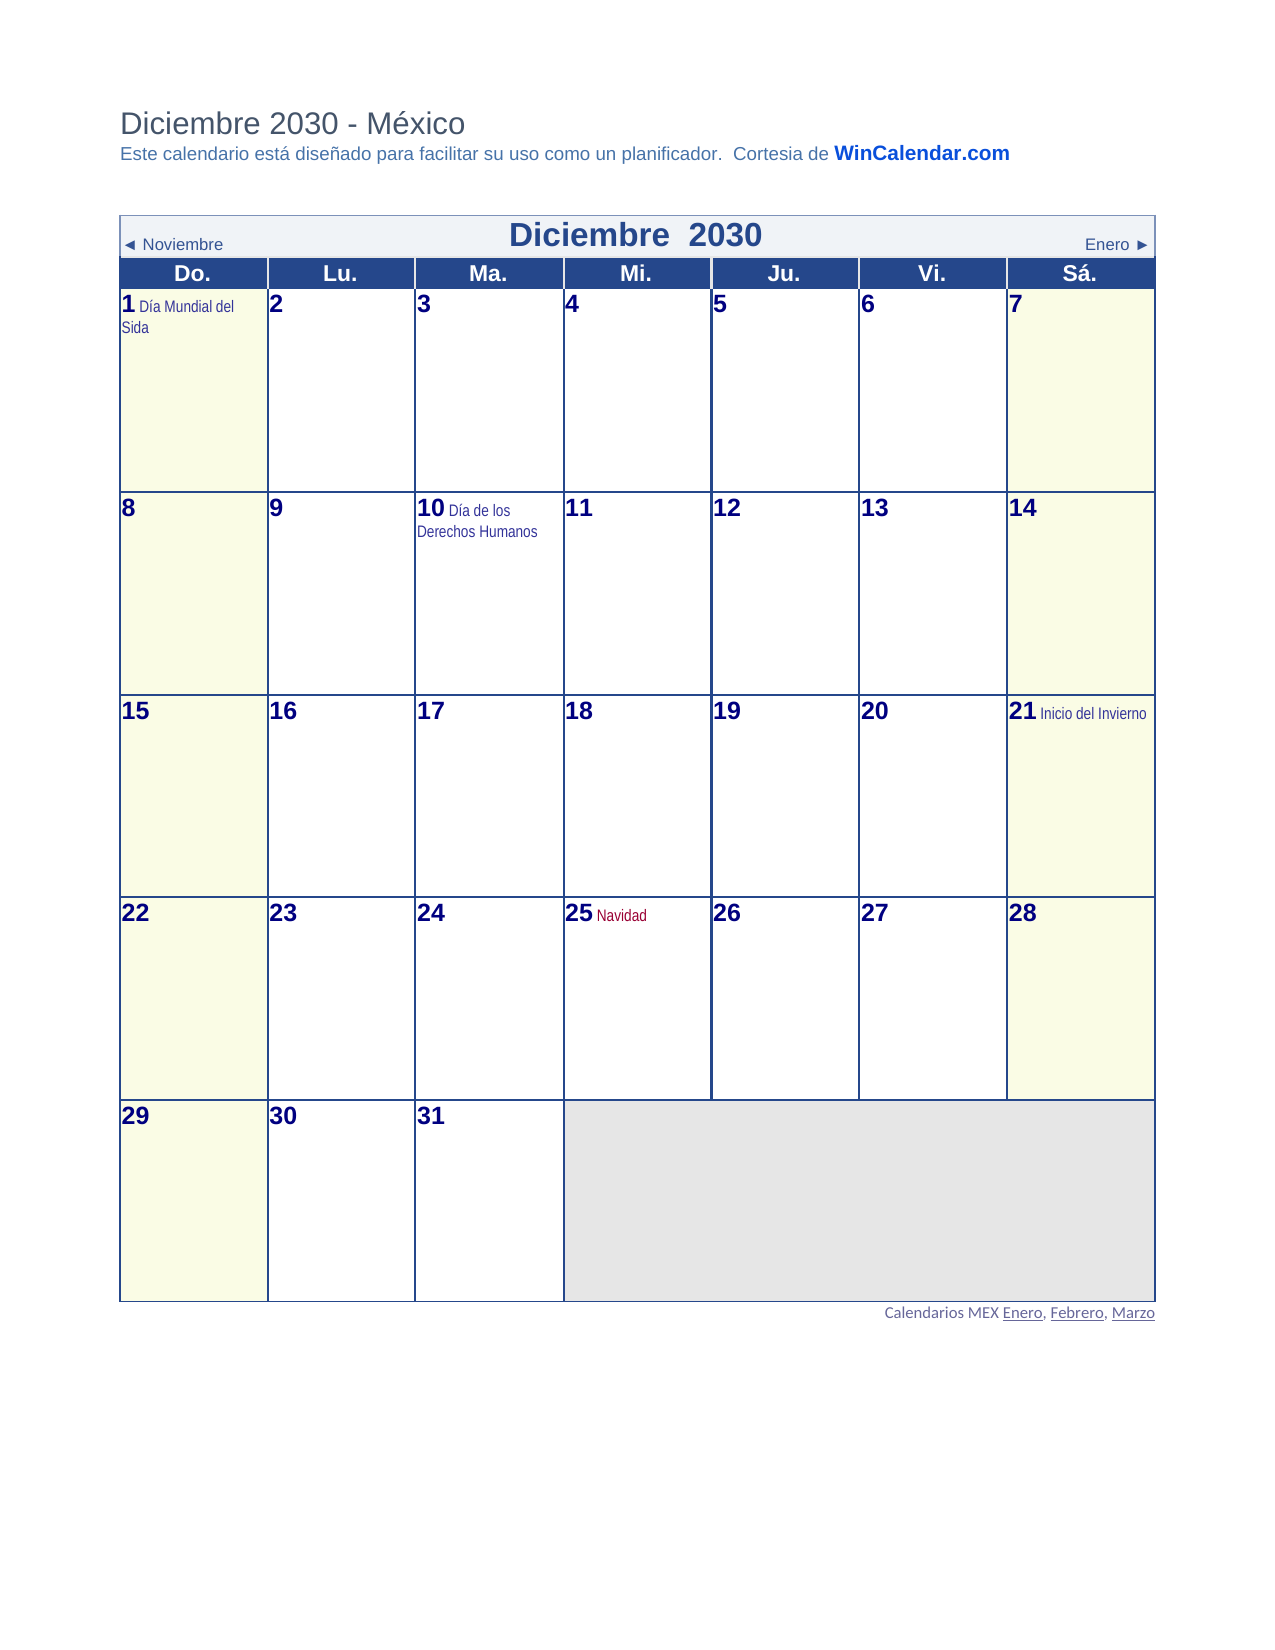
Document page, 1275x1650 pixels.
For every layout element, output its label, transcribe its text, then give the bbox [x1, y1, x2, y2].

table_cell 26 [713, 898, 858, 1099]
table_cell 30 [269, 1101, 414, 1301]
table_cell 31 [416, 1101, 563, 1301]
table_cell 10 Día de los Derechos Humanos [416, 493, 563, 694]
table_cell 17 [416, 696, 563, 896]
text Calendarios MEX Enero, Febrero, Marzo [120, 1302, 1155, 1322]
table_cell 15 [121, 696, 267, 896]
table_cell 5 [713, 289, 858, 491]
table_cell 11 [565, 493, 710, 694]
table_cell Mi. [565, 258, 710, 289]
table_cell Sá. [1008, 258, 1154, 289]
table_cell 14 [1008, 493, 1154, 694]
table_cell 29 [121, 1101, 267, 1301]
table_cell [565, 1101, 1154, 1301]
table_cell 21 Inicio del Invierno [1008, 696, 1154, 896]
table_cell 12 [713, 493, 858, 694]
table_cell 6 [860, 289, 1006, 491]
table_cell 13 [860, 493, 1006, 694]
text Diciembre 2030 - México Este calendario está diseñado para facilitar su uso como un planificador. Cortesia de WinCalendar.com [120, 105, 1155, 193]
table_cell 9 [269, 493, 414, 694]
table_header ◄ Noviembre [121, 216, 268, 256]
table_cell 28 [1008, 898, 1154, 1099]
table_cell 24 [416, 898, 563, 1099]
table_header Diciembre 2030 [268, 216, 1007, 256]
table_cell 23 [269, 898, 414, 1099]
table_cell 22 [121, 898, 267, 1099]
table_cell Lu. [269, 258, 414, 289]
table_cell 16 [269, 696, 414, 896]
table_cell Do. [121, 258, 267, 289]
table_cell 20 [860, 696, 1006, 896]
table_cell 25 Navidad [565, 898, 710, 1099]
table_cell 19 [713, 696, 858, 896]
table_cell Ju. [713, 258, 858, 289]
table_cell Vi. [860, 258, 1006, 289]
table_cell 4 [565, 289, 710, 491]
table_header Enero ► [1007, 216, 1154, 256]
table_cell 27 [860, 898, 1006, 1099]
table_cell 1 Día Mundial del Sida [121, 289, 267, 491]
table_cell Ma. [416, 258, 563, 289]
table_cell 3 [416, 289, 563, 491]
table_cell 7 [1008, 289, 1154, 491]
table_cell 8 [121, 493, 267, 694]
table_cell 18 [565, 696, 710, 896]
table_cell 2 [269, 289, 414, 491]
